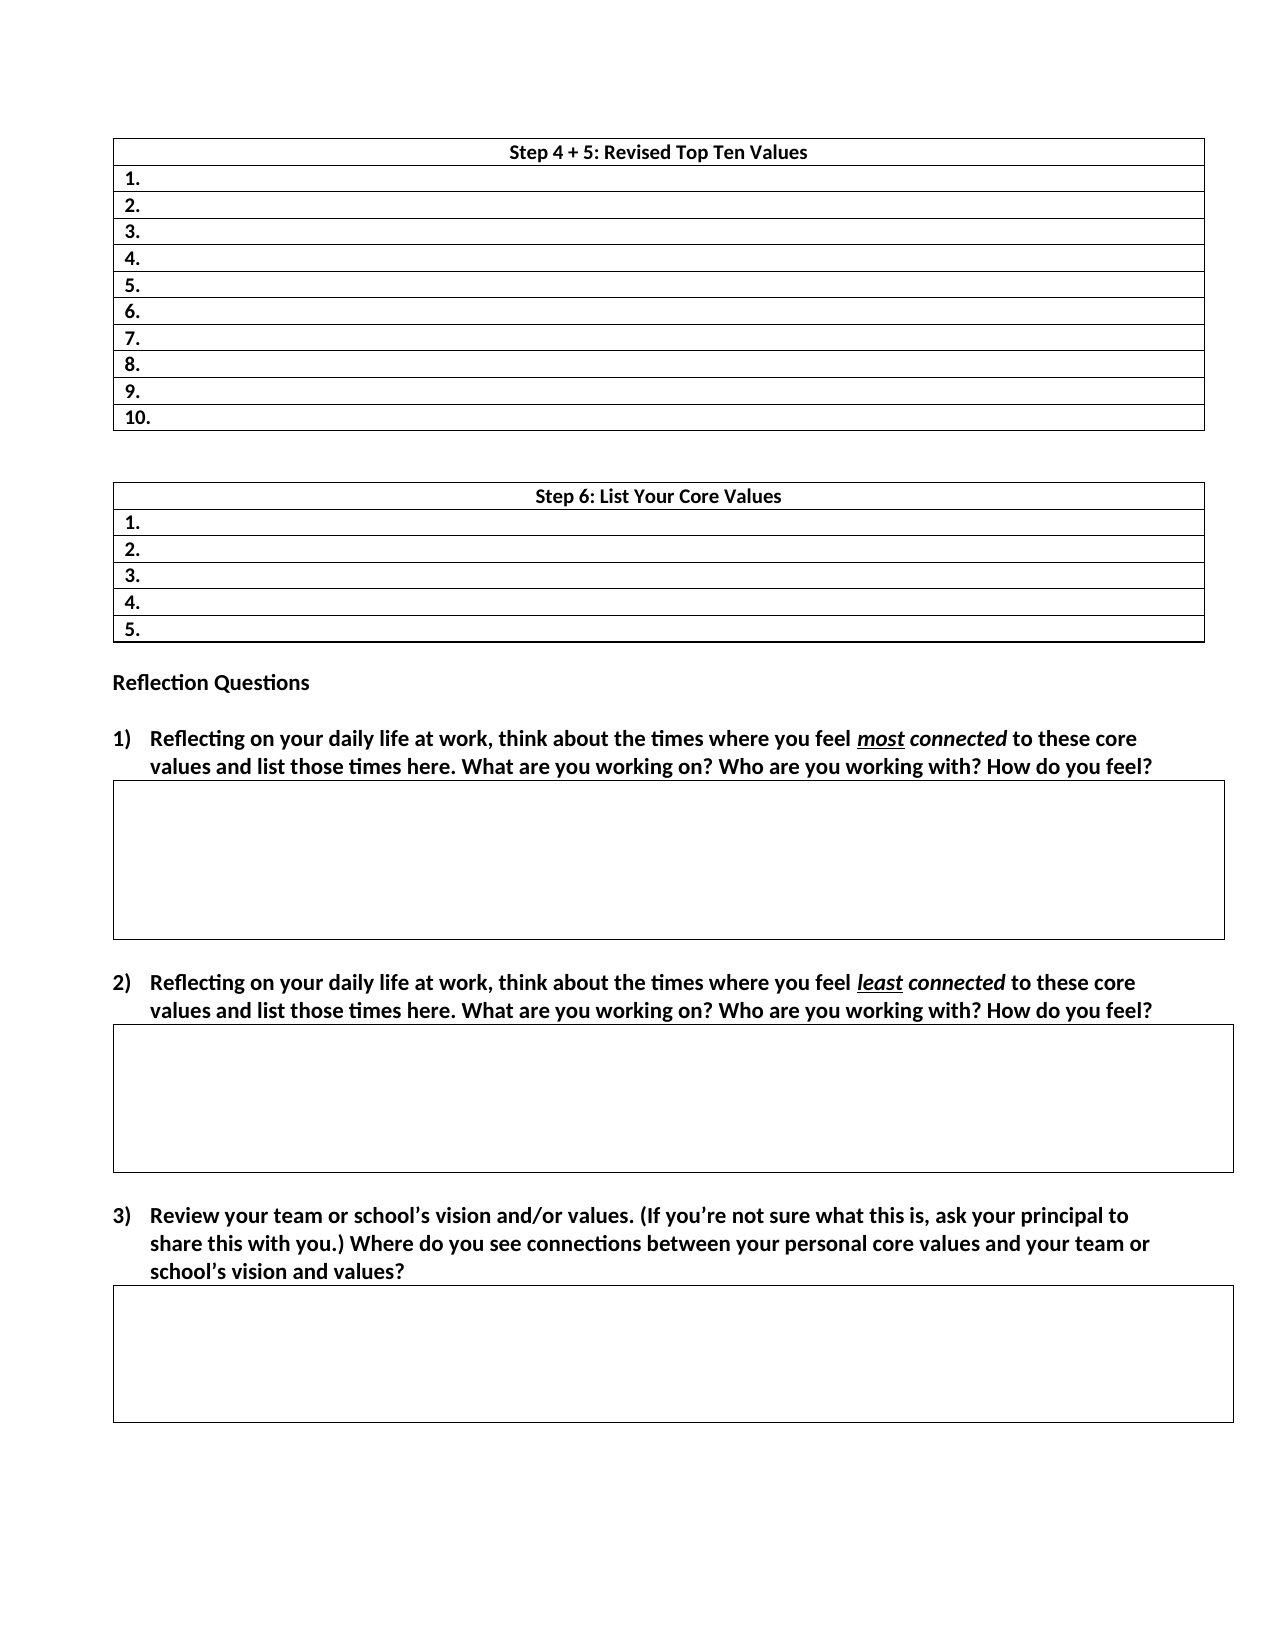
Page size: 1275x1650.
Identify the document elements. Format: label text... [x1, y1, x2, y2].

table_header [114, 1286, 1233, 1422]
table_cell 5. [114, 272, 1204, 297]
table_cell 10. [114, 405, 1204, 430]
text Reflection Questions [112, 668, 1162, 696]
table_cell 7. [114, 325, 1204, 350]
table_cell 5. [114, 616, 1204, 641]
list Reflecting on your daily life at work, think about the times where you feel most connected to these core values and list those times here. What are you working on? Who are you working with? How do you feel? [112, 724, 1162, 780]
table_cell 4. [114, 589, 1204, 615]
table_cell 3. [114, 219, 1204, 244]
table_cell 2. [114, 536, 1204, 562]
table_cell 4. [114, 245, 1204, 271]
table_header Step 6: List Your Core Values [114, 483, 1204, 508]
table_cell 6. [114, 298, 1204, 324]
table_cell 1. [114, 510, 1204, 535]
list Reflecting on your daily life at work, think about the times where you feel least connected to these core values and list those times here. What are you working on? Who are you working with? How do you feel? [112, 968, 1162, 1024]
table_cell 8. [114, 351, 1204, 377]
table_header [114, 1025, 1233, 1172]
table_cell 2. [114, 192, 1204, 218]
table_cell 9. [114, 378, 1204, 403]
table_header [114, 781, 1224, 939]
table_cell 3. [114, 563, 1204, 588]
list Review your team or school’s vision and/or values. (If you’re not sure what this is, ask your principal to share this with you.) Where do you see connections between your personal core values and your team or school’s vision and values? [112, 1201, 1162, 1285]
table_cell 1. [114, 166, 1204, 191]
table_header Step 4 + 5: Revised Top Ten Values [114, 139, 1204, 164]
